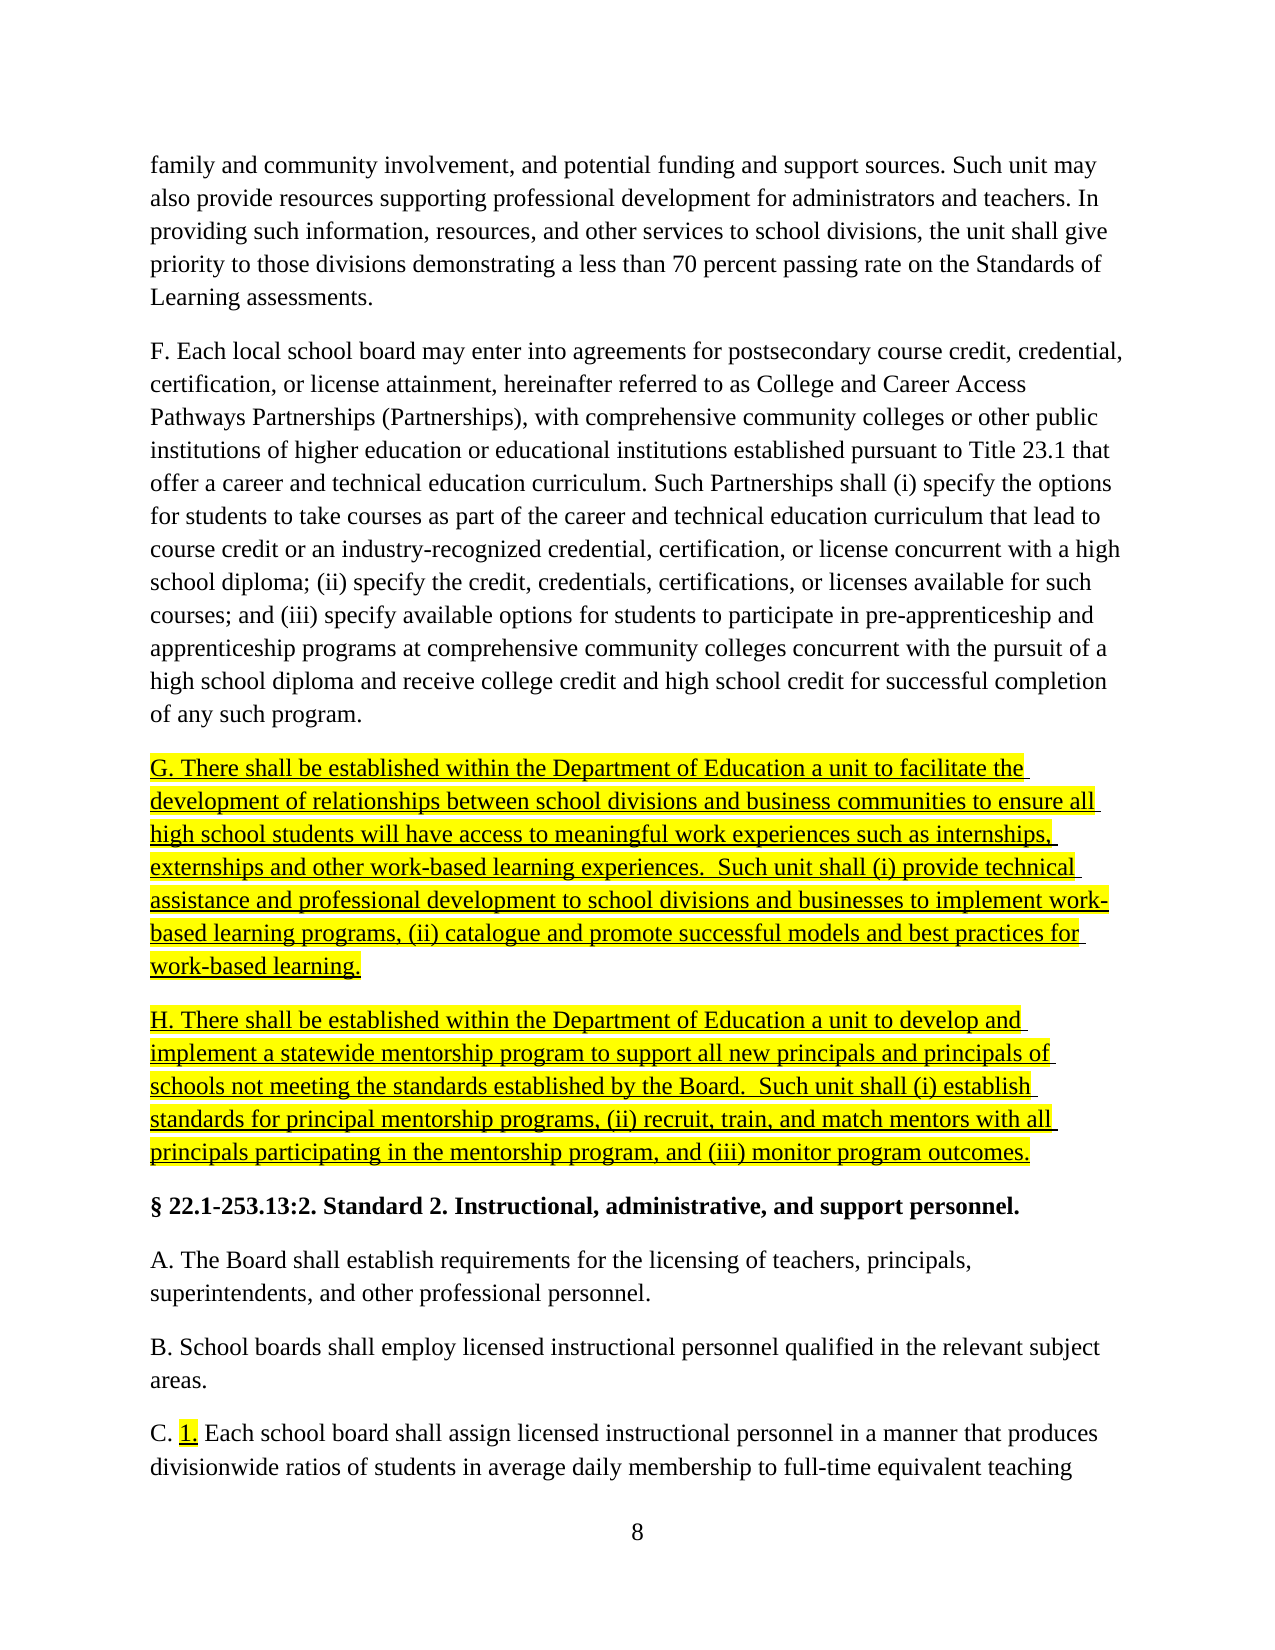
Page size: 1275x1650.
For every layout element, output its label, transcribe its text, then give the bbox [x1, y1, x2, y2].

text H. There shall be established within the Department of Education a unit to develop and implement a statewide mentorship program to support all new principals and principals of schools not meeting the standards established by the Board. Such unit shall (i) establish standards for principal mentorship programs, (ii) recruit, train, and match mentors with all principals participating in the mentorship program, and (iii) monitor program outcomes. [150, 1005, 1125, 1166]
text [150, 150, 1125, 311]
text G. There shall be established within the Department of Education a unit to facilitate the development of relationships between school divisions and business communities to ensure all high school students will have access to meaningful work experiences such as internships, externships and other work-based learning experiences. Such unit shall (i) provide technical assistance and professional development to school divisions and businesses to implement work-based learning programs, (ii) catalogue and promote successful models and best practices for work-based learning. [150, 753, 1125, 980]
text A. The Board shall establish requirements for the licensing of teachers, principals, superintendents, and other professional personnel. [150, 1245, 1125, 1307]
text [150, 1418, 1125, 1480]
text F. Each local school board may enter into agreements for postsecondary course credit, credential, certification, or license attainment, hereinafter referred to as College and Career Access Pathways Partnerships (Partnerships), with comprehensive community colleges or other public institutions of higher education or educational institutions established pursuant to Title 23.1 that offer a career and technical education curriculum. Such Partnerships shall (i) specify the options for students to take courses as part of the career and technical education curriculum that lead to course credit or an industry-recognized credential, certification, or license concurrent with a high school diploma; (ii) specify the credit, credentials, certifications, or licenses available for such courses; and (iii) specify available options for students to participate in pre-apprenticeship and apprenticeship programs at comprehensive community colleges concurrent with the pursuit of a high school diploma and receive college credit and high school credit for successful completion of any such program. [150, 336, 1125, 728]
subtitle § 22.1-253.13:2. Standard 2. Instructional, administrative, and support personnel. [150, 1191, 1125, 1220]
text B. School boards shall employ licensed instructional personnel qualified in the relevant subject areas. [150, 1332, 1125, 1393]
